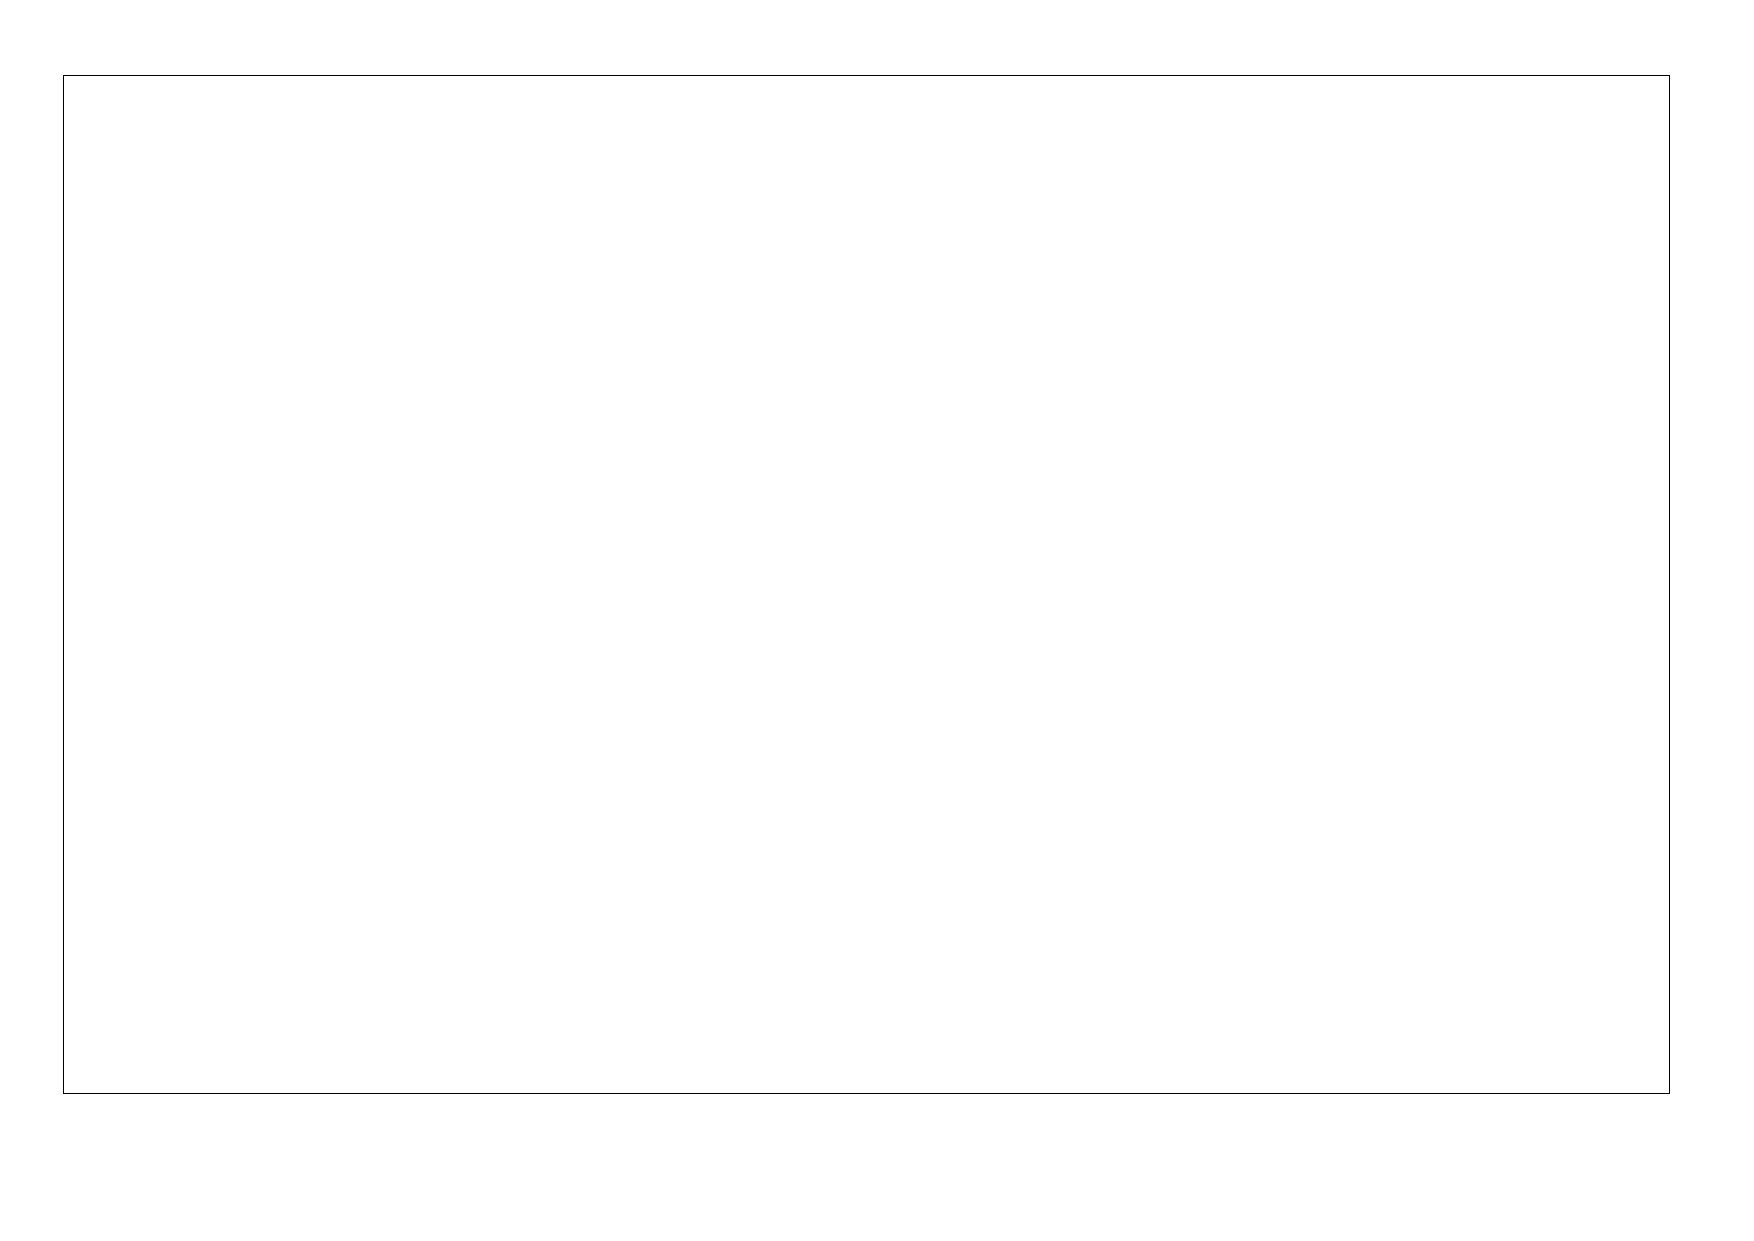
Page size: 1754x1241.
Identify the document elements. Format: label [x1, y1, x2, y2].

table_cell [64, 76, 1669, 1092]
